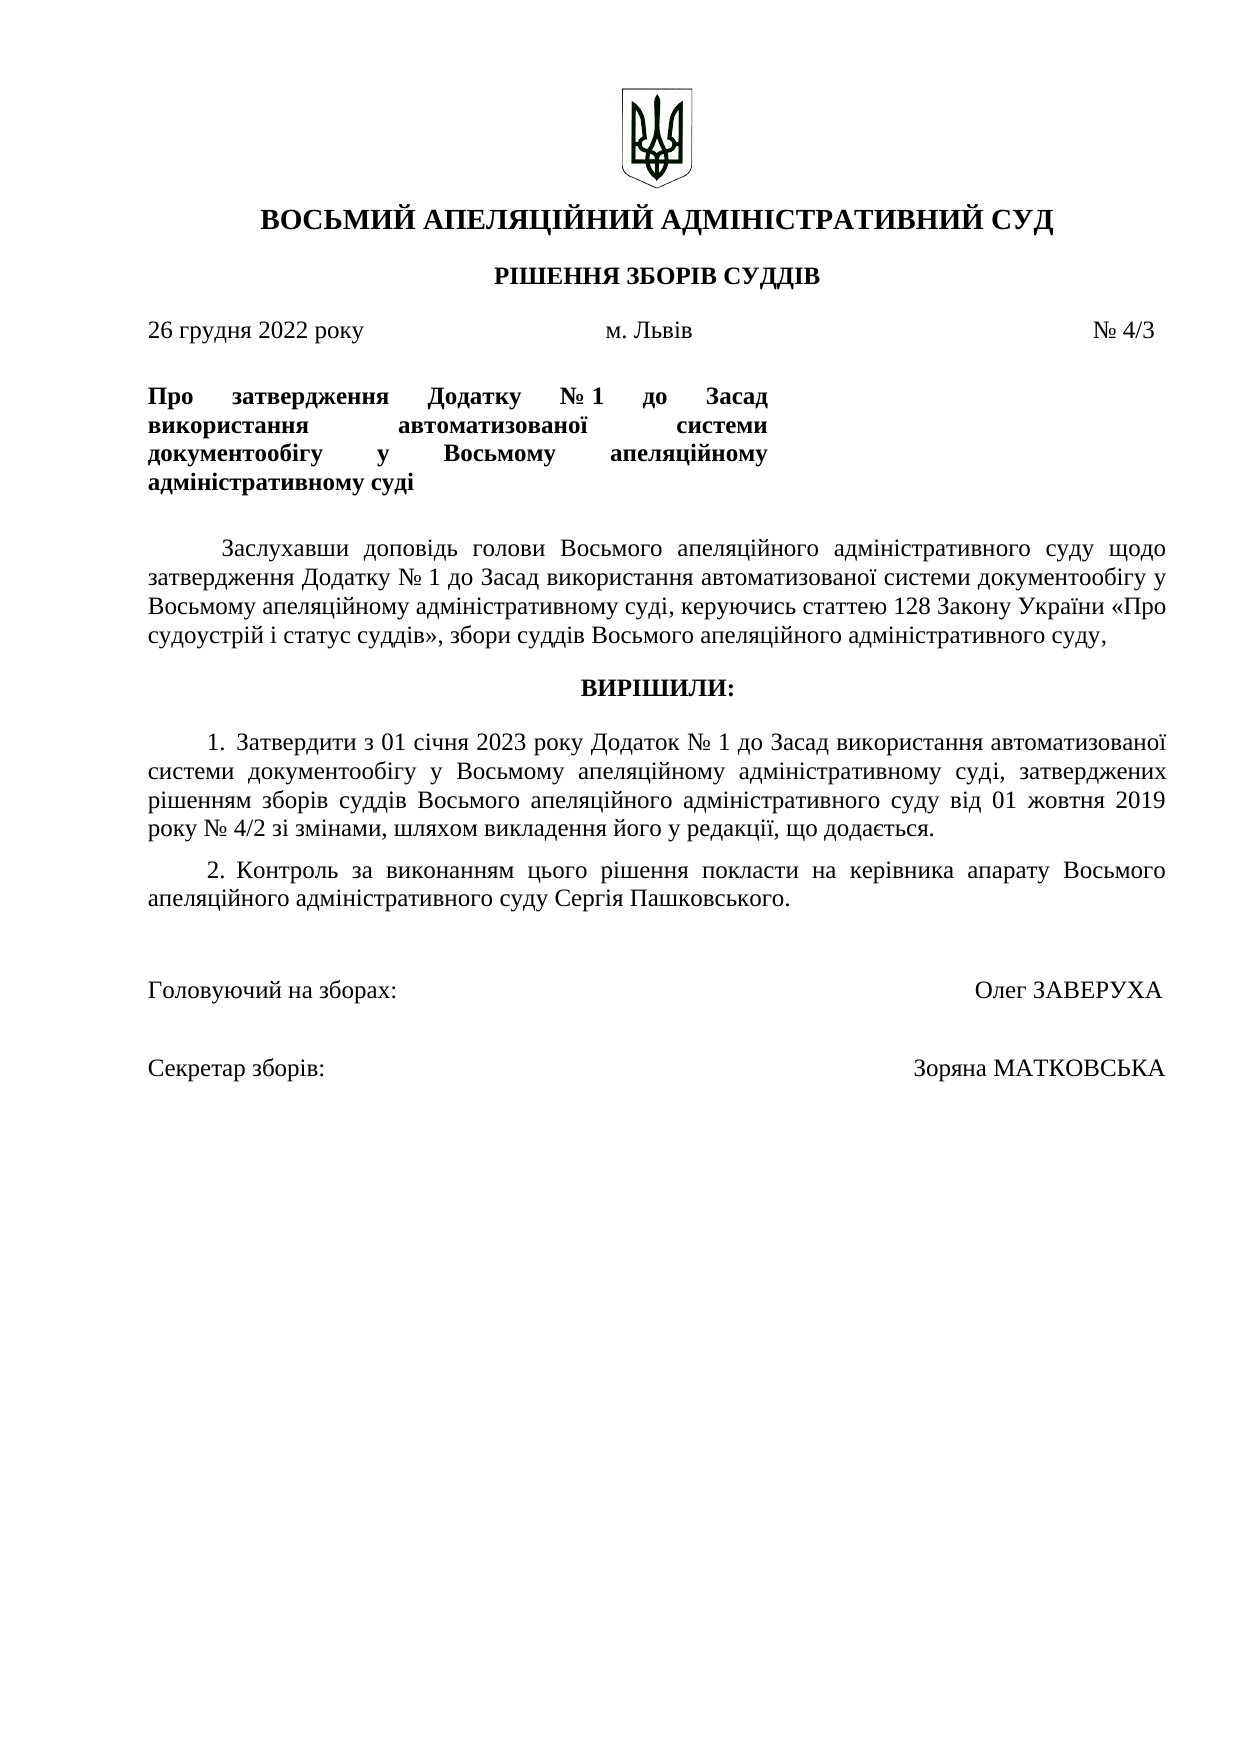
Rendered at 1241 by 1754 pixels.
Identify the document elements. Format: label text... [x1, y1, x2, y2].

text Головуючий на зборах: Олег ЗАВЕРУХА [148, 975, 1167, 1003]
text ВОСЬМИЙ АПЕЛЯЦІЙНИЙ АДМІНІСТРАТИВНИЙ СУД [148, 202, 1167, 236]
text 1. Затвердити з 01 січня 2023 року Додаток № 1 до Засад використання автоматизованої системи документообігу у Восьмому апеляційному адміністративному суді, затверджених рішенням зборів суддів Восьмого апеляційного адміністративного суду від 01 жовтня 2019 року № 4/2 зі змінами, шляхом викладення його у редакції, що додається. [148, 727, 1167, 842]
text 26 грудня 2022 року м. Львів № 4/3 [148, 315, 1167, 343]
picture [622, 88, 693, 189]
text 2. Контроль за виконанням цього рішення покласти на керівника апарату Восьмого апеляційного адміністративного суду Сергія Пашковського. [148, 855, 1167, 912]
text Заслухавши доповідь голови Восьмого апеляційного адміністративного суду щодо затвердження Додатку № 1 до Засад використання автоматизованої системи документообігу у Восьмому апеляційному адміністративному суді, керуючись статтею 128 Закону України «Про судоустрій і статус суддів», збори суддів Восьмого апеляційного адміністративного суду, [148, 533, 1167, 648]
text РІШЕННЯ ЗБОРІВ СУДДІВ [148, 261, 1167, 290]
text ВИРІШИЛИ: [149, 673, 1167, 702]
text Про затвердження Додатку № 1 до Засад використання автоматизованої системи документообігу у Восьмому апеляційному адміністративному суді [148, 381, 768, 496]
text Секретар зборів: Зоряна МАТКОВСЬКА [148, 1053, 1167, 1082]
